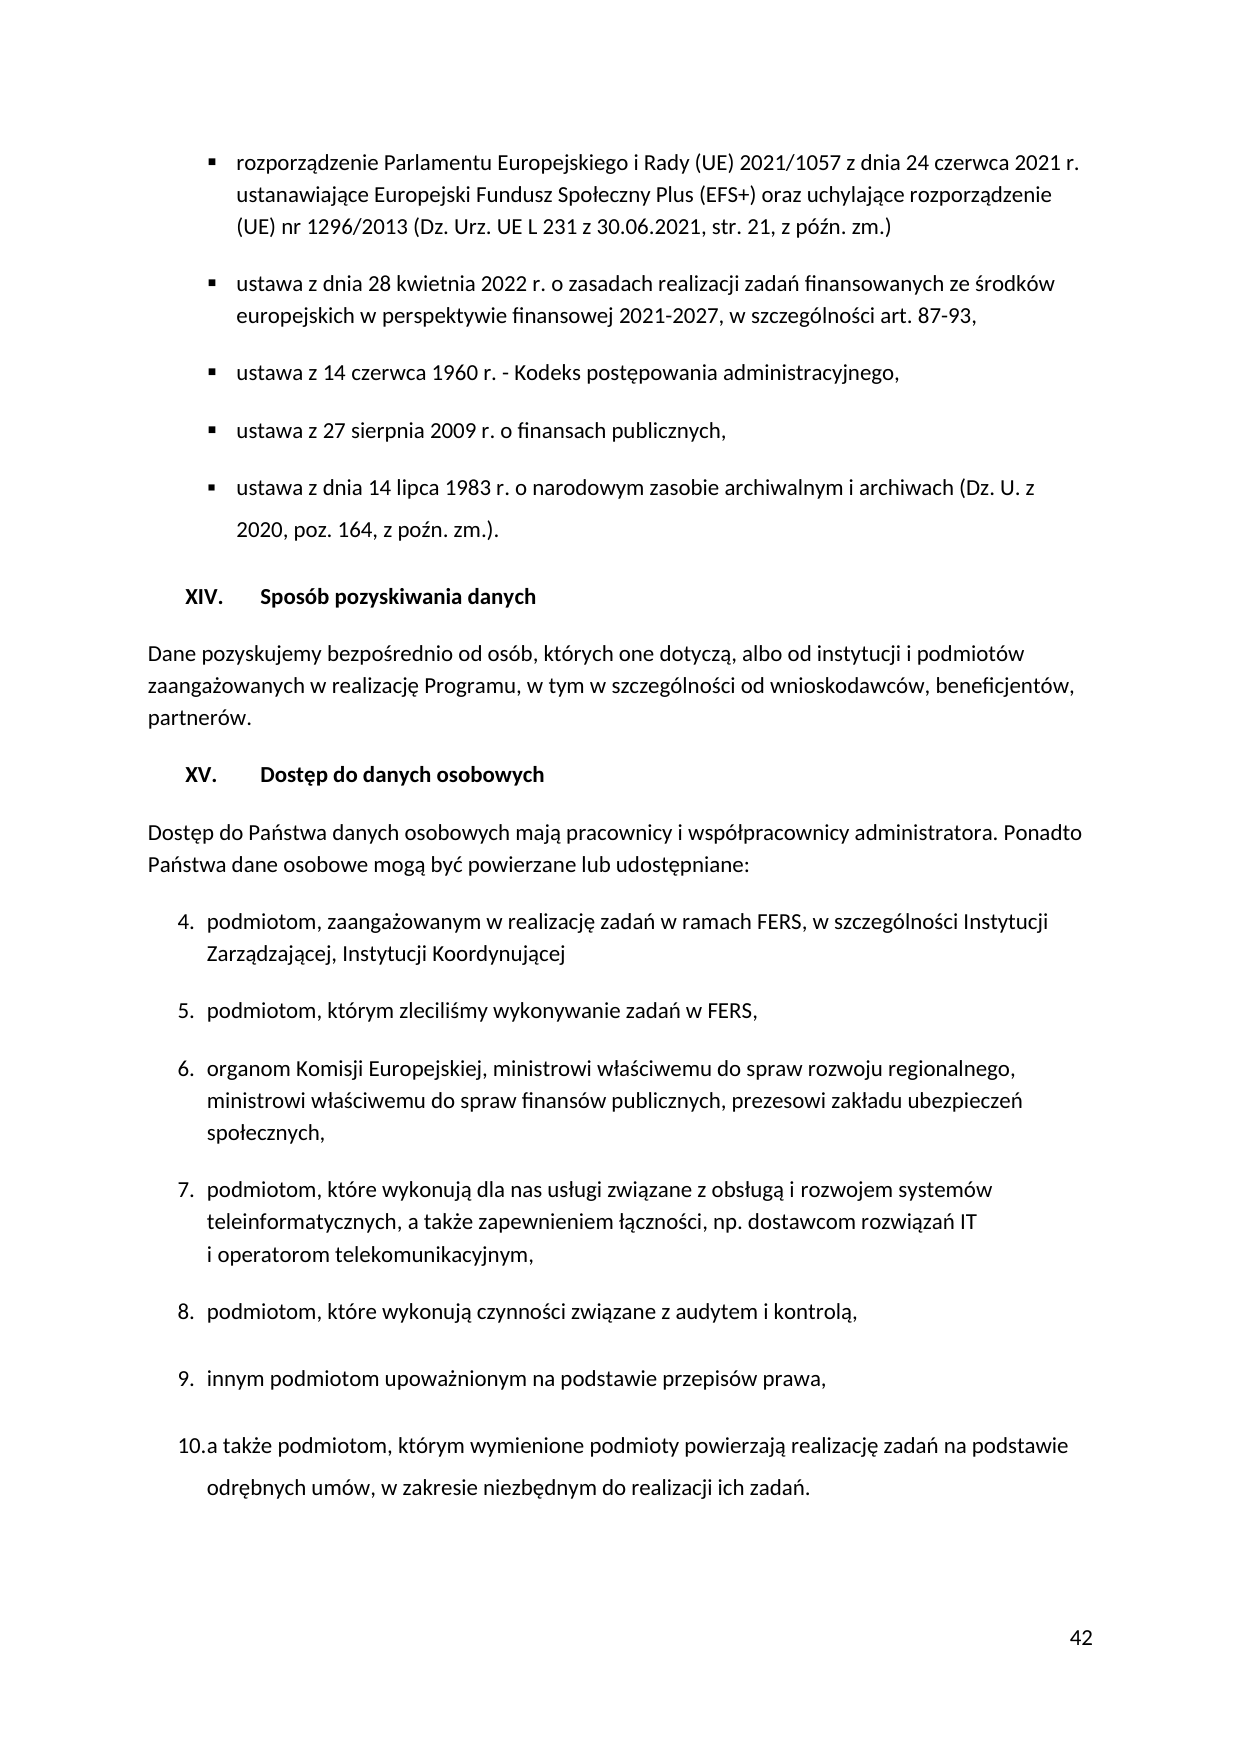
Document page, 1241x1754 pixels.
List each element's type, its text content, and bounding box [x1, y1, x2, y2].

list ustawa z 14 czerwca 1960 r. - Kodeks postępowania administracyjnego, [207, 358, 1093, 387]
list podmiotom, zaangażowanym w realizację zadań w ramach FERS, w szczególności Instytucji Zarządzającej, Instytucji Koordynującej [177, 907, 1093, 967]
list ustawa z 27 sierpnia 2009 r. o finansach publicznych, [207, 416, 1093, 444]
list ustawa z dnia 28 kwietnia 2022 r. o zasadach realizacji zadań finansowanych ze środków europejskich w perspektywie finansowej 2021-2027, w szczególności art. 87-93, [207, 269, 1093, 329]
text Dane pozyskujemy bezpośrednio od osób, których one dotyczą, albo od instytucji i podmiotów zaangażowanych w realizację Programu, w tym w szczególności od wnioskodawców, beneficjentów, partnerów. [148, 639, 1093, 731]
list organom Komisji Europejskiej, ministrowi właściwemu do spraw rozwoju regionalnego, ministrowi właściwemu do spraw finansów publicznych, prezesowi zakładu ubezpieczeń społecznych, [177, 1054, 1093, 1146]
list Sposób pozyskiwania danych [185, 582, 1093, 610]
list innym podmiotom upoważnionym na podstawie przepisów prawa, [177, 1364, 1093, 1392]
list a także podmiotom, którym wymienione podmioty powierzają realizację zadań na podstawie odrębnych umów, w zakresie niezbędnym do realizacji ich zadań. [177, 1431, 1093, 1501]
list ustawa z dnia 14 lipca 1983 r. o narodowym zasobie archiwalnym i archiwach (Dz. U. z 2020, poz. 164, z poźn. zm.). [207, 473, 1093, 543]
list rozporządzenie Parlamentu Europejskiego i Rady (UE) 2021/1057 z dnia 24 czerwca 2021 r. ustanawiające Europejski Fundusz Społeczny Plus (EFS+) oraz uchylające rozporządzenie (UE) nr 1296/2013 (Dz. Urz. UE L 231 z 30.06.2021, str. 21, z późn. zm.) [207, 148, 1093, 240]
list Dostęp do danych osobowych [185, 761, 1093, 789]
list podmiotom, które wykonują czynności związane z audytem i kontrolą, [177, 1297, 1093, 1325]
list podmiotom, którym zleciliśmy wykonywanie zadań w FERS, [177, 997, 1093, 1024]
text Dostęp do Państwa danych osobowych mają pracownicy i współpracownicy administratora. Ponadto Państwa dane osobowe mogą być powierzane lub udostępniane: [148, 818, 1093, 878]
list podmiotom, które wykonują dla nas usługi związane z obsługą i rozwojem systemów teleinformatycznych, a także zapewnieniem łączności, np. dostawcom rozwiązań IT i operatorom telekomunikacyjnym, [177, 1175, 1093, 1268]
